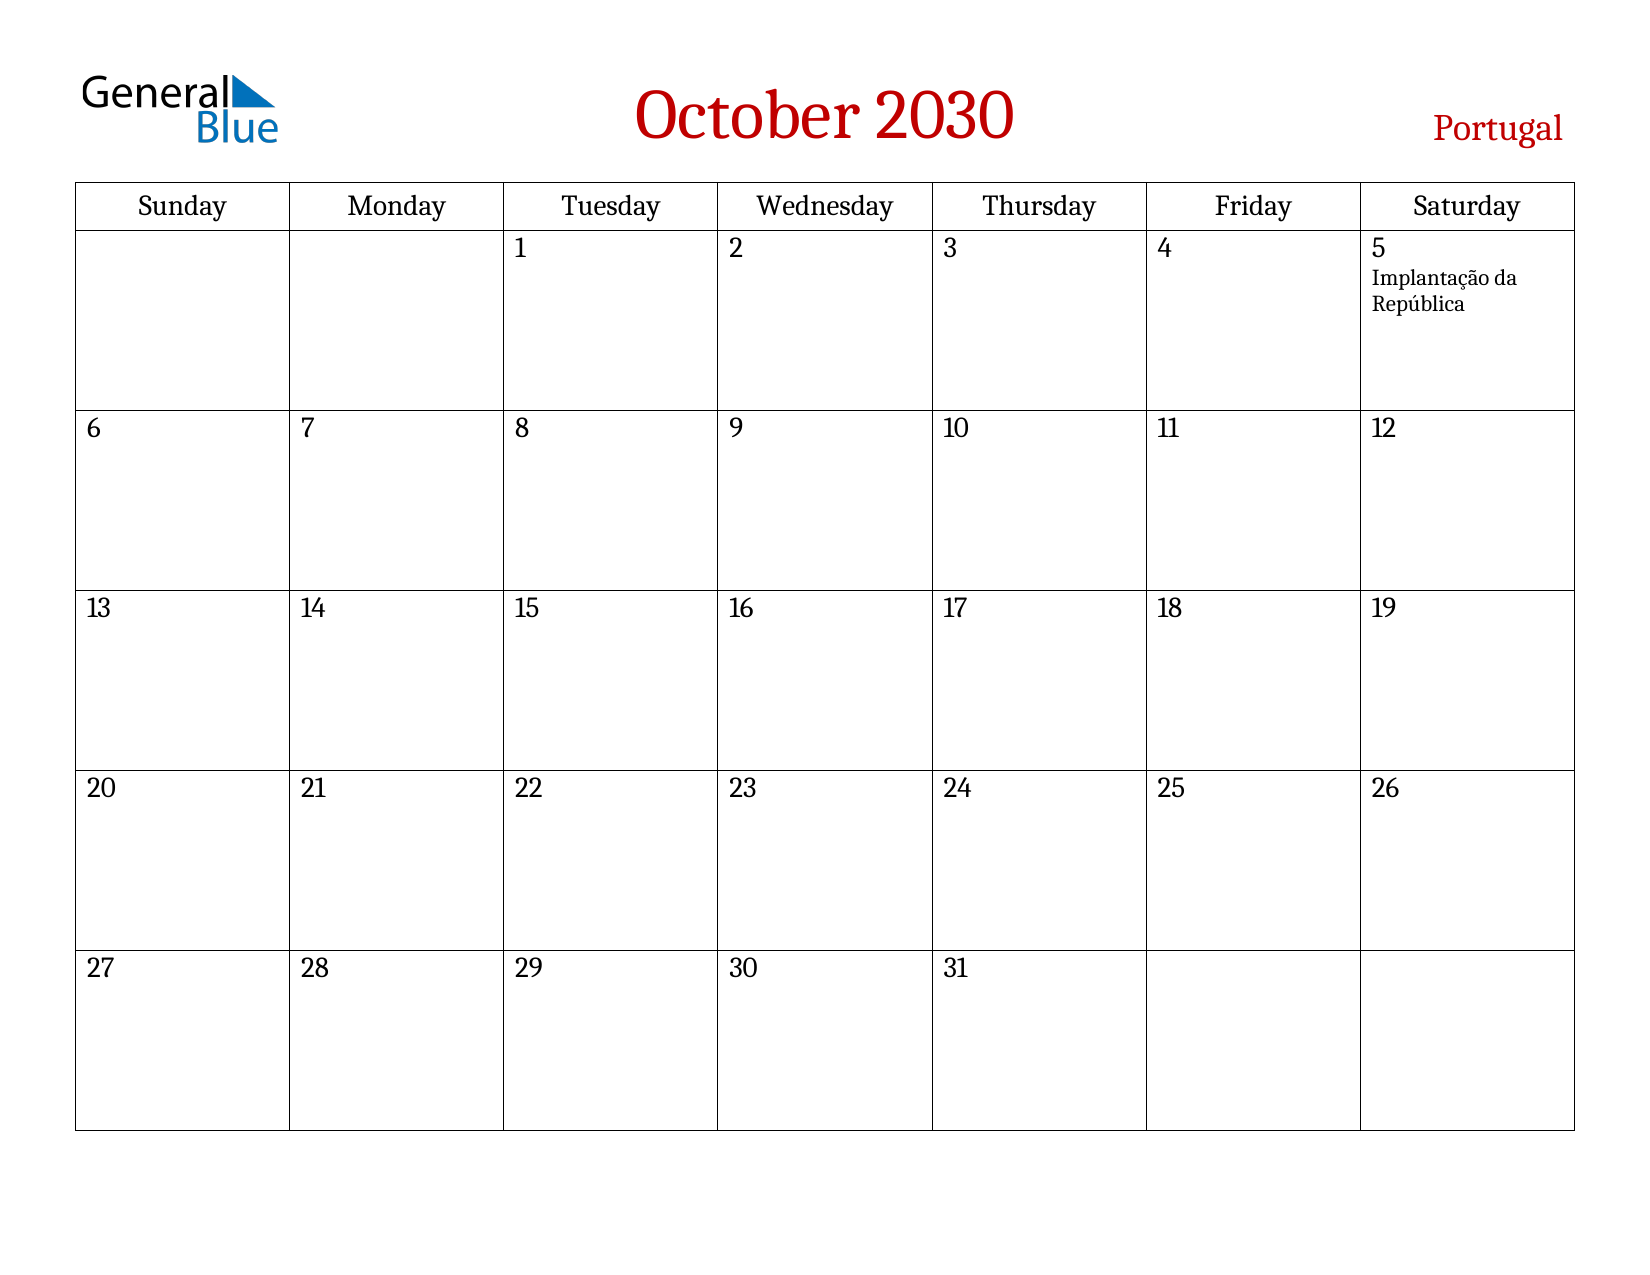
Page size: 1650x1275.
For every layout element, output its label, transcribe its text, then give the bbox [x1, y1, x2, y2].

table_cell 20 [76, 771, 289, 805]
table_cell [504, 625, 717, 770]
table_cell [76, 805, 289, 950]
table_cell [504, 265, 717, 410]
table_cell [718, 445, 932, 590]
table_cell 21 [290, 771, 503, 805]
table_cell 22 [504, 771, 717, 805]
table_cell [504, 805, 717, 950]
table_cell [504, 445, 717, 590]
table_cell 5 [1361, 231, 1574, 264]
table_cell [1147, 805, 1360, 950]
table_cell 8 [504, 411, 717, 444]
table_cell 9 [718, 411, 932, 444]
table_cell [933, 985, 1146, 1130]
table_cell 11 [1147, 411, 1360, 444]
table_cell [718, 805, 932, 950]
table_cell [933, 805, 1146, 950]
table_cell [718, 985, 932, 1130]
table_cell 31 [933, 951, 1146, 985]
table_cell [718, 265, 932, 410]
table_header Portugal [1146, 75, 1574, 182]
table_cell [1147, 951, 1360, 985]
table_cell [933, 265, 1146, 410]
table_cell [76, 625, 289, 770]
table_cell [1361, 805, 1574, 950]
table_cell 4 [1147, 231, 1360, 264]
table_header [76, 75, 503, 182]
table_cell 3 [933, 231, 1146, 264]
table_cell Saturday [1361, 183, 1574, 230]
table_cell 1 [504, 231, 717, 264]
table_cell 29 [504, 951, 717, 985]
table_cell 7 [290, 411, 503, 444]
table_cell 19 [1361, 591, 1574, 625]
table_cell Implantação da República [1361, 265, 1574, 410]
table_cell Tuesday [504, 183, 717, 230]
table_cell 6 [76, 411, 289, 444]
table_cell [290, 265, 503, 410]
table_cell 17 [933, 591, 1146, 625]
table_cell [290, 445, 503, 590]
table_cell 30 [718, 951, 932, 985]
table_cell 10 [933, 411, 1146, 444]
table_cell 2 [718, 231, 932, 264]
table_cell 12 [1361, 411, 1574, 444]
table_cell Friday [1147, 183, 1360, 230]
table_cell [290, 805, 503, 950]
table_cell [290, 985, 503, 1130]
table_cell 15 [504, 591, 717, 625]
table_cell 25 [1147, 771, 1360, 805]
table_cell [76, 231, 289, 264]
table_cell Monday [290, 183, 503, 230]
table_cell Wednesday [718, 183, 932, 230]
table_cell [1361, 985, 1574, 1130]
picture [82, 75, 278, 143]
table_cell [76, 985, 289, 1130]
table_cell [1361, 445, 1574, 590]
table_header October 2030 [504, 75, 1146, 182]
table_cell 18 [1147, 591, 1360, 625]
table_cell 24 [933, 771, 1146, 805]
table_cell [933, 445, 1146, 590]
table_cell 27 [76, 951, 289, 985]
table_cell 28 [290, 951, 503, 985]
table_cell 16 [718, 591, 932, 625]
table_cell Thursday [933, 183, 1146, 230]
table_cell [290, 231, 503, 264]
table_cell [1361, 625, 1574, 770]
table_cell Sunday [76, 183, 289, 230]
table_cell 26 [1361, 771, 1574, 805]
table_cell [76, 445, 289, 590]
table_cell [76, 265, 289, 410]
table_cell [1361, 951, 1574, 985]
table_cell [1147, 625, 1360, 770]
table_cell 23 [718, 771, 932, 805]
table_cell [290, 625, 503, 770]
table_cell [718, 625, 932, 770]
table_cell [504, 985, 717, 1130]
table_cell [1147, 445, 1360, 590]
table_cell 13 [76, 591, 289, 625]
table_cell [1147, 265, 1360, 410]
table_cell [933, 625, 1146, 770]
table_cell [1147, 985, 1360, 1130]
table_cell 14 [290, 591, 503, 625]
